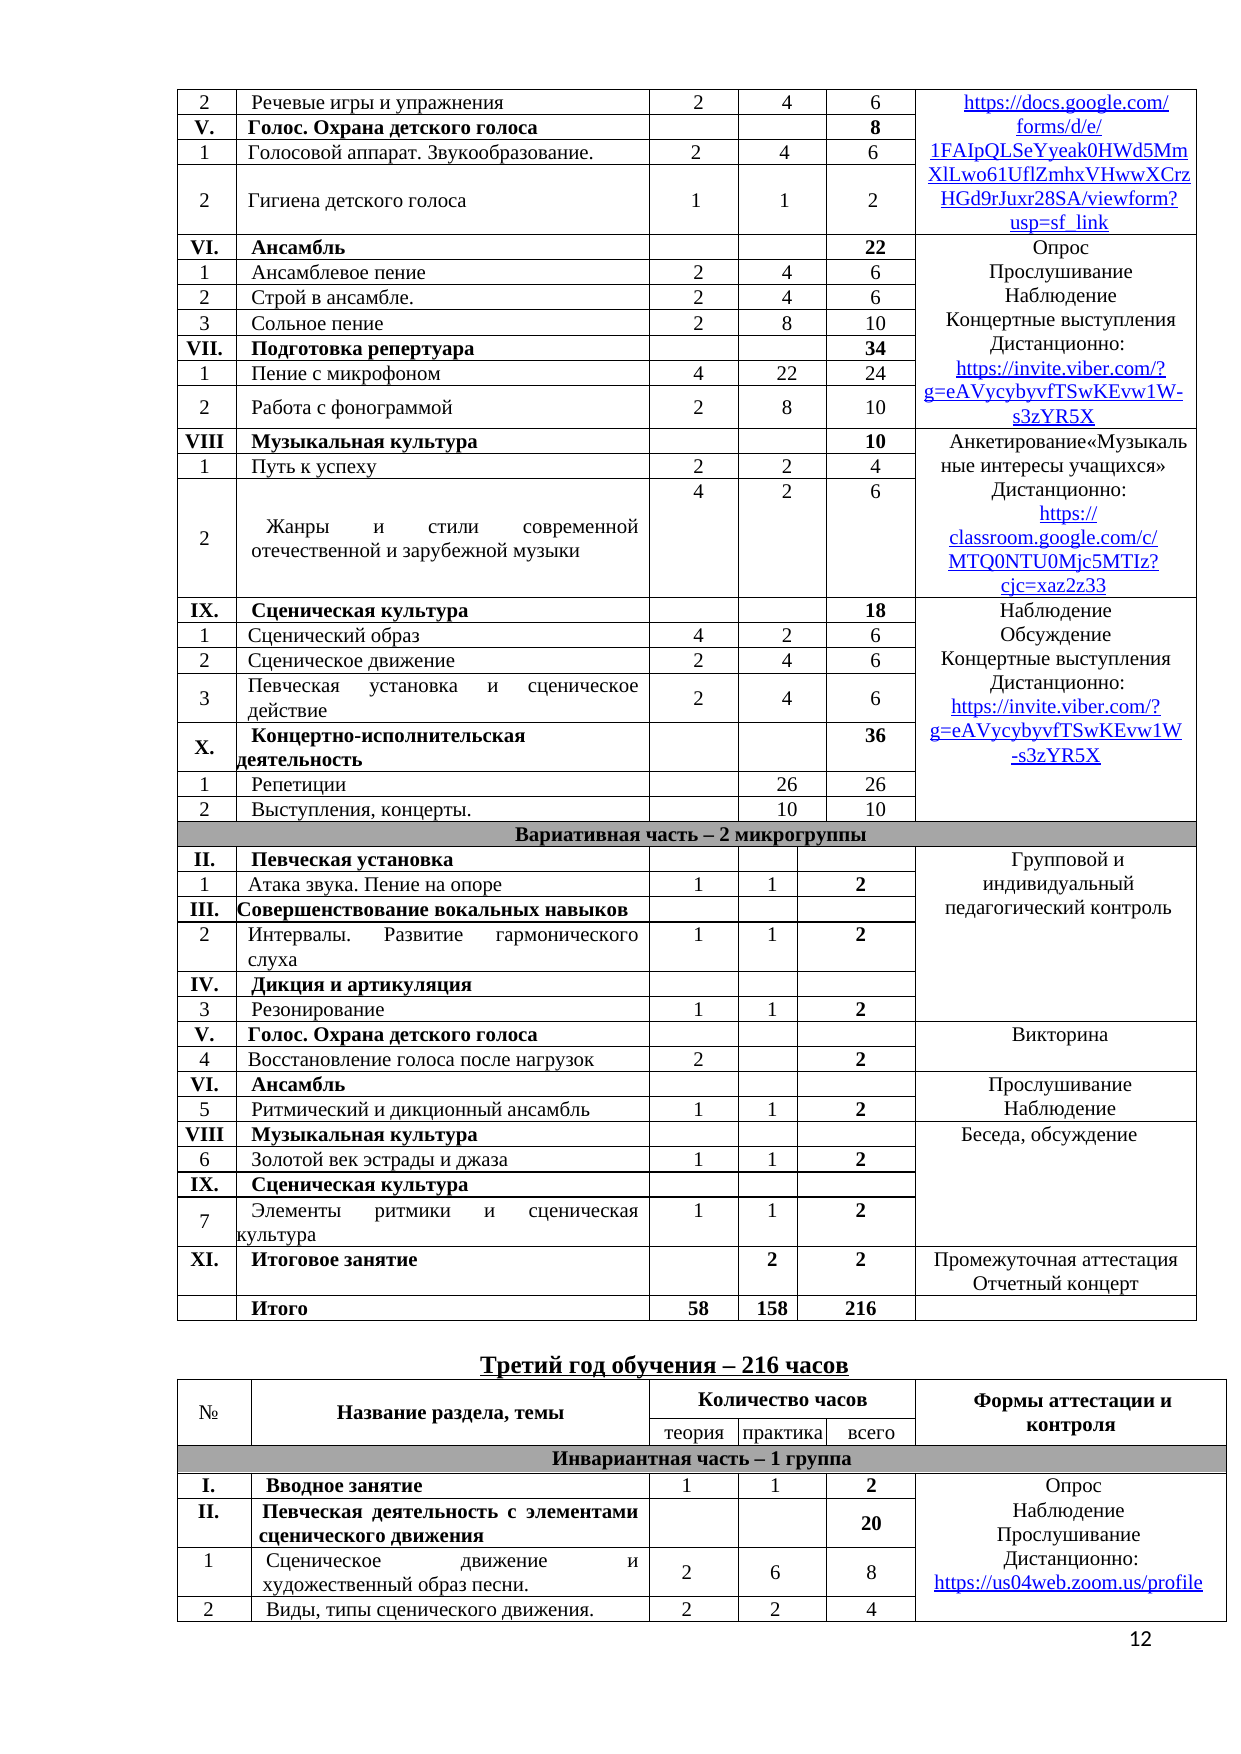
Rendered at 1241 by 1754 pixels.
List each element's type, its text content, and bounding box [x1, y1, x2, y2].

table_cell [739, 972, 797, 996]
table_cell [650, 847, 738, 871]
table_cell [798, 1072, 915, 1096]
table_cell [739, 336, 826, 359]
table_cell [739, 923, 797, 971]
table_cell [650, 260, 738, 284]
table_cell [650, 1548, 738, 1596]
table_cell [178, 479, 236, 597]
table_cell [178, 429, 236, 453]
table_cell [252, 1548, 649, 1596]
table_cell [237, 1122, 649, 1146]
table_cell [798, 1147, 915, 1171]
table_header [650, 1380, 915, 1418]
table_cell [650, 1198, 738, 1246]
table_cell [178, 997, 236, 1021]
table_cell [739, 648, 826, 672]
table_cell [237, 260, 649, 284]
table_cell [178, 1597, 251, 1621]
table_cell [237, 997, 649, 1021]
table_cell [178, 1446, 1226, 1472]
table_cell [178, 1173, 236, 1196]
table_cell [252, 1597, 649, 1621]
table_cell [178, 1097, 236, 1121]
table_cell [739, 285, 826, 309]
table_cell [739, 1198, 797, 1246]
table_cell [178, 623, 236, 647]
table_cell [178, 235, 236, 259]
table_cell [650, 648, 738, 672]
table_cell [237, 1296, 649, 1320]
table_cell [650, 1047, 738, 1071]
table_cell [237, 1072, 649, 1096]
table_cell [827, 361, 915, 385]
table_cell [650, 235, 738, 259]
text Третий год обучения – 216 часов [177, 1350, 1152, 1378]
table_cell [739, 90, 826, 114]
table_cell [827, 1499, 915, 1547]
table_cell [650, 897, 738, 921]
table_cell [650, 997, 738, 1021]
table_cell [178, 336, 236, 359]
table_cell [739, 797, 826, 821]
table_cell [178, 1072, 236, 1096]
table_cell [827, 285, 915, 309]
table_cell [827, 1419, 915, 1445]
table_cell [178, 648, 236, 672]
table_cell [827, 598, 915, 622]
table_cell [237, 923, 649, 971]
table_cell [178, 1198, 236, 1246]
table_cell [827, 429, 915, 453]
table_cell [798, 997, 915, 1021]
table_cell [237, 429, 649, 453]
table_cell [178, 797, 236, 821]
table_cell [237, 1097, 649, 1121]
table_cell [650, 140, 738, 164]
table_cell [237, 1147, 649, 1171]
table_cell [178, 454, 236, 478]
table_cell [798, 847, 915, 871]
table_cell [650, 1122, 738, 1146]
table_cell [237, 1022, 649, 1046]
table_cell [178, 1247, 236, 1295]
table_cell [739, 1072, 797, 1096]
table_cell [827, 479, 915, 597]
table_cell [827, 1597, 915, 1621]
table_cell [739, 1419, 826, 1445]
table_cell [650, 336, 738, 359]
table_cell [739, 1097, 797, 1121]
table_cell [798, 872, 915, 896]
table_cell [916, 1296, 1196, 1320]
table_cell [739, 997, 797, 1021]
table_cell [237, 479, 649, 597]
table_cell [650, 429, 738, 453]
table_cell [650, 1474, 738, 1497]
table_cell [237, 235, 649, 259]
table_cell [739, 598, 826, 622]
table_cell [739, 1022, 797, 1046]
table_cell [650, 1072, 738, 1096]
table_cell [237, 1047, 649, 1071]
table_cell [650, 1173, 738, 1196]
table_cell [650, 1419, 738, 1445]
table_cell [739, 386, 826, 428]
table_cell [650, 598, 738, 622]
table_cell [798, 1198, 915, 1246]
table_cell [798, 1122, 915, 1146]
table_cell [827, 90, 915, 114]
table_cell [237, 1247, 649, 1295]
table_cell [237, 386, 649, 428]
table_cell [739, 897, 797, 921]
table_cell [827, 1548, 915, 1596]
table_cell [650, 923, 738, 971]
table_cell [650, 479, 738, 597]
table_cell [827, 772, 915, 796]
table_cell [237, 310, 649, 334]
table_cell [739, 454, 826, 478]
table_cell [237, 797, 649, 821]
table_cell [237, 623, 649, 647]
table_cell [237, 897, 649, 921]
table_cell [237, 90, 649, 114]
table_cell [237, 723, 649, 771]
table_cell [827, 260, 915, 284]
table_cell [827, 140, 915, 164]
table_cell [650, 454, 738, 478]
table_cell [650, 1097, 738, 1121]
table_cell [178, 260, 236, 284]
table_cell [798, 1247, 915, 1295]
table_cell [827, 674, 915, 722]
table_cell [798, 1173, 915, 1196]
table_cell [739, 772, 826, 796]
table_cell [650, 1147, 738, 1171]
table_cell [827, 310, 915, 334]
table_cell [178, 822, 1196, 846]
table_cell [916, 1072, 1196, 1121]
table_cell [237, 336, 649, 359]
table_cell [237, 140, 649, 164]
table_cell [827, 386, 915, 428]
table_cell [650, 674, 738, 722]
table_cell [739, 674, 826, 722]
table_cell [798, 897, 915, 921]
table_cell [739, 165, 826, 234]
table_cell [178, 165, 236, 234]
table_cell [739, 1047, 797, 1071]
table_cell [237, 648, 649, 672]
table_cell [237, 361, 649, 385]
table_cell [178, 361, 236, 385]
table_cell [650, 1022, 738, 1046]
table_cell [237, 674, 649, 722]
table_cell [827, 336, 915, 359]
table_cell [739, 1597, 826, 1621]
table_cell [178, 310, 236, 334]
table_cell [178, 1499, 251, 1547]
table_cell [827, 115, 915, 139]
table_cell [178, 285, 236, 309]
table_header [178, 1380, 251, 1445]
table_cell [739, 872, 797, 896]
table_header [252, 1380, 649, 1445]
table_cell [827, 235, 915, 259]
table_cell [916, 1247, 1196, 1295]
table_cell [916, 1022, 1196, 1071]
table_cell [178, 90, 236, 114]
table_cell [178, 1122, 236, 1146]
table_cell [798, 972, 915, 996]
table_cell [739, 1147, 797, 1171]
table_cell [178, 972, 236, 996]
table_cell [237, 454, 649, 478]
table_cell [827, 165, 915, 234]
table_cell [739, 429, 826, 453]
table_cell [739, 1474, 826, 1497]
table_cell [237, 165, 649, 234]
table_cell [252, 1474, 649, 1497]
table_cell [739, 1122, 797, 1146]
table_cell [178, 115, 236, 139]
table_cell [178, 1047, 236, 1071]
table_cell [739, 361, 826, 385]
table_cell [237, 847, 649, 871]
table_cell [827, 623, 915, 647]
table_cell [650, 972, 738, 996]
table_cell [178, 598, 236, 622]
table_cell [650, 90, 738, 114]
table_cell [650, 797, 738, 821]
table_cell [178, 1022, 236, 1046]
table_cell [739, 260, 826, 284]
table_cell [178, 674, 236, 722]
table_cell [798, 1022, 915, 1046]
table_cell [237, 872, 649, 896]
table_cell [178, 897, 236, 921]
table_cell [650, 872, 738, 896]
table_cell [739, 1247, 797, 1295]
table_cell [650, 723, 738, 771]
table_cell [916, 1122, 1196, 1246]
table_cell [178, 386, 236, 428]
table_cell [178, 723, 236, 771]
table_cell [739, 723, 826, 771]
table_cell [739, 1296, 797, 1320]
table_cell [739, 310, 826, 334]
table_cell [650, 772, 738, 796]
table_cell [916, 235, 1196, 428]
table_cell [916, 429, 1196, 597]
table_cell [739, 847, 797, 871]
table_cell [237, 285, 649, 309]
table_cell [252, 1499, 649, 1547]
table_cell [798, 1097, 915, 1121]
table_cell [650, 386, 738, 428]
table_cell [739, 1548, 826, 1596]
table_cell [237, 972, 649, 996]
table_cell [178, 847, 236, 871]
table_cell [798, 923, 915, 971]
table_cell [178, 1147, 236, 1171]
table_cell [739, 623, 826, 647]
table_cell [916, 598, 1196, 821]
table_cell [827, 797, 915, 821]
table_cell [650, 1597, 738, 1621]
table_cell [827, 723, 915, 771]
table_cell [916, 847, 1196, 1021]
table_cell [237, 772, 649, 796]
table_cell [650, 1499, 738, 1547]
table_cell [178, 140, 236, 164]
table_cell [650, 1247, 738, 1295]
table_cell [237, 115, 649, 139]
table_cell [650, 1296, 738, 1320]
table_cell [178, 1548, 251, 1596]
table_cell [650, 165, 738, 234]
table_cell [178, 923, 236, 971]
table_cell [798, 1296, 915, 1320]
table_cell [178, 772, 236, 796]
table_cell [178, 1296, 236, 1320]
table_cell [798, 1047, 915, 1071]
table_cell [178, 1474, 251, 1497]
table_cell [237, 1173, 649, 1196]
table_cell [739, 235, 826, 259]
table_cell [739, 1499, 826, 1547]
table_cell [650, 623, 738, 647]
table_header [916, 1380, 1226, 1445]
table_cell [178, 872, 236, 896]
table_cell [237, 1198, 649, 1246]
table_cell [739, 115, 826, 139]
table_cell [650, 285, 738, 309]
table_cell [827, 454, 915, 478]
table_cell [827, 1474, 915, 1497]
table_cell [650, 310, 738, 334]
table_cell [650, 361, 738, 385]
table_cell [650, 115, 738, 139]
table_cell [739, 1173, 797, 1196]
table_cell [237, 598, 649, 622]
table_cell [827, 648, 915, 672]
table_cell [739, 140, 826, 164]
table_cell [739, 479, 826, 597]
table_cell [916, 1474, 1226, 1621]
